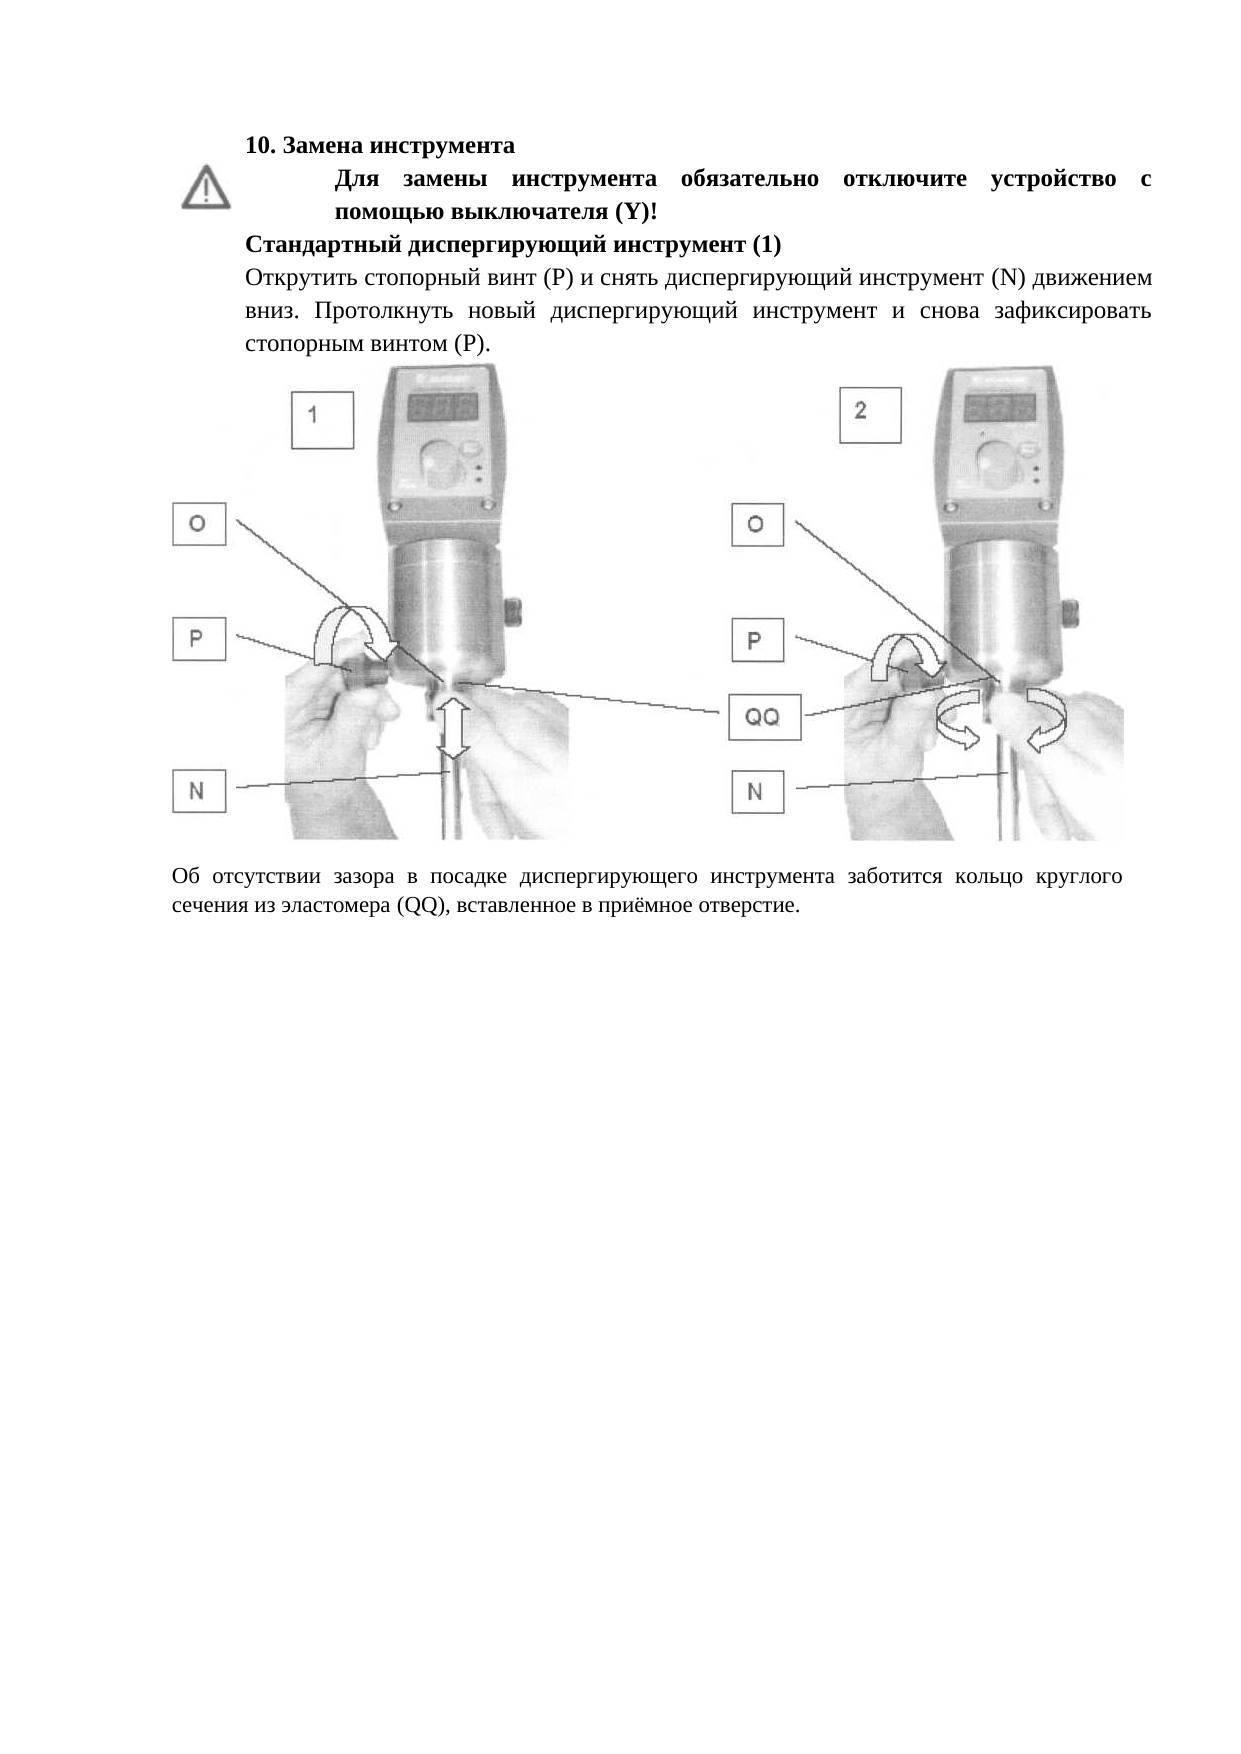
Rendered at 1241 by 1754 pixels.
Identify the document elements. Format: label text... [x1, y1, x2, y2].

picture [180, 163, 233, 211]
text 10. Замена инструмента [245, 130, 1152, 159]
text Для замены инструмента обязательно отключите устройство с помощью выключателя (Y)! [245, 163, 1152, 225]
picture [172, 362, 1124, 842]
text Открутить стопорный винт (Р) и снять диспергирующий инструмент (N) движением вниз. Протолкнуть новый диспергирующий инструмент и снова зафиксировать стопорным винтом (Р). [245, 262, 1152, 357]
text Стандартный диспергирующий инструмент (1) [245, 229, 1152, 258]
